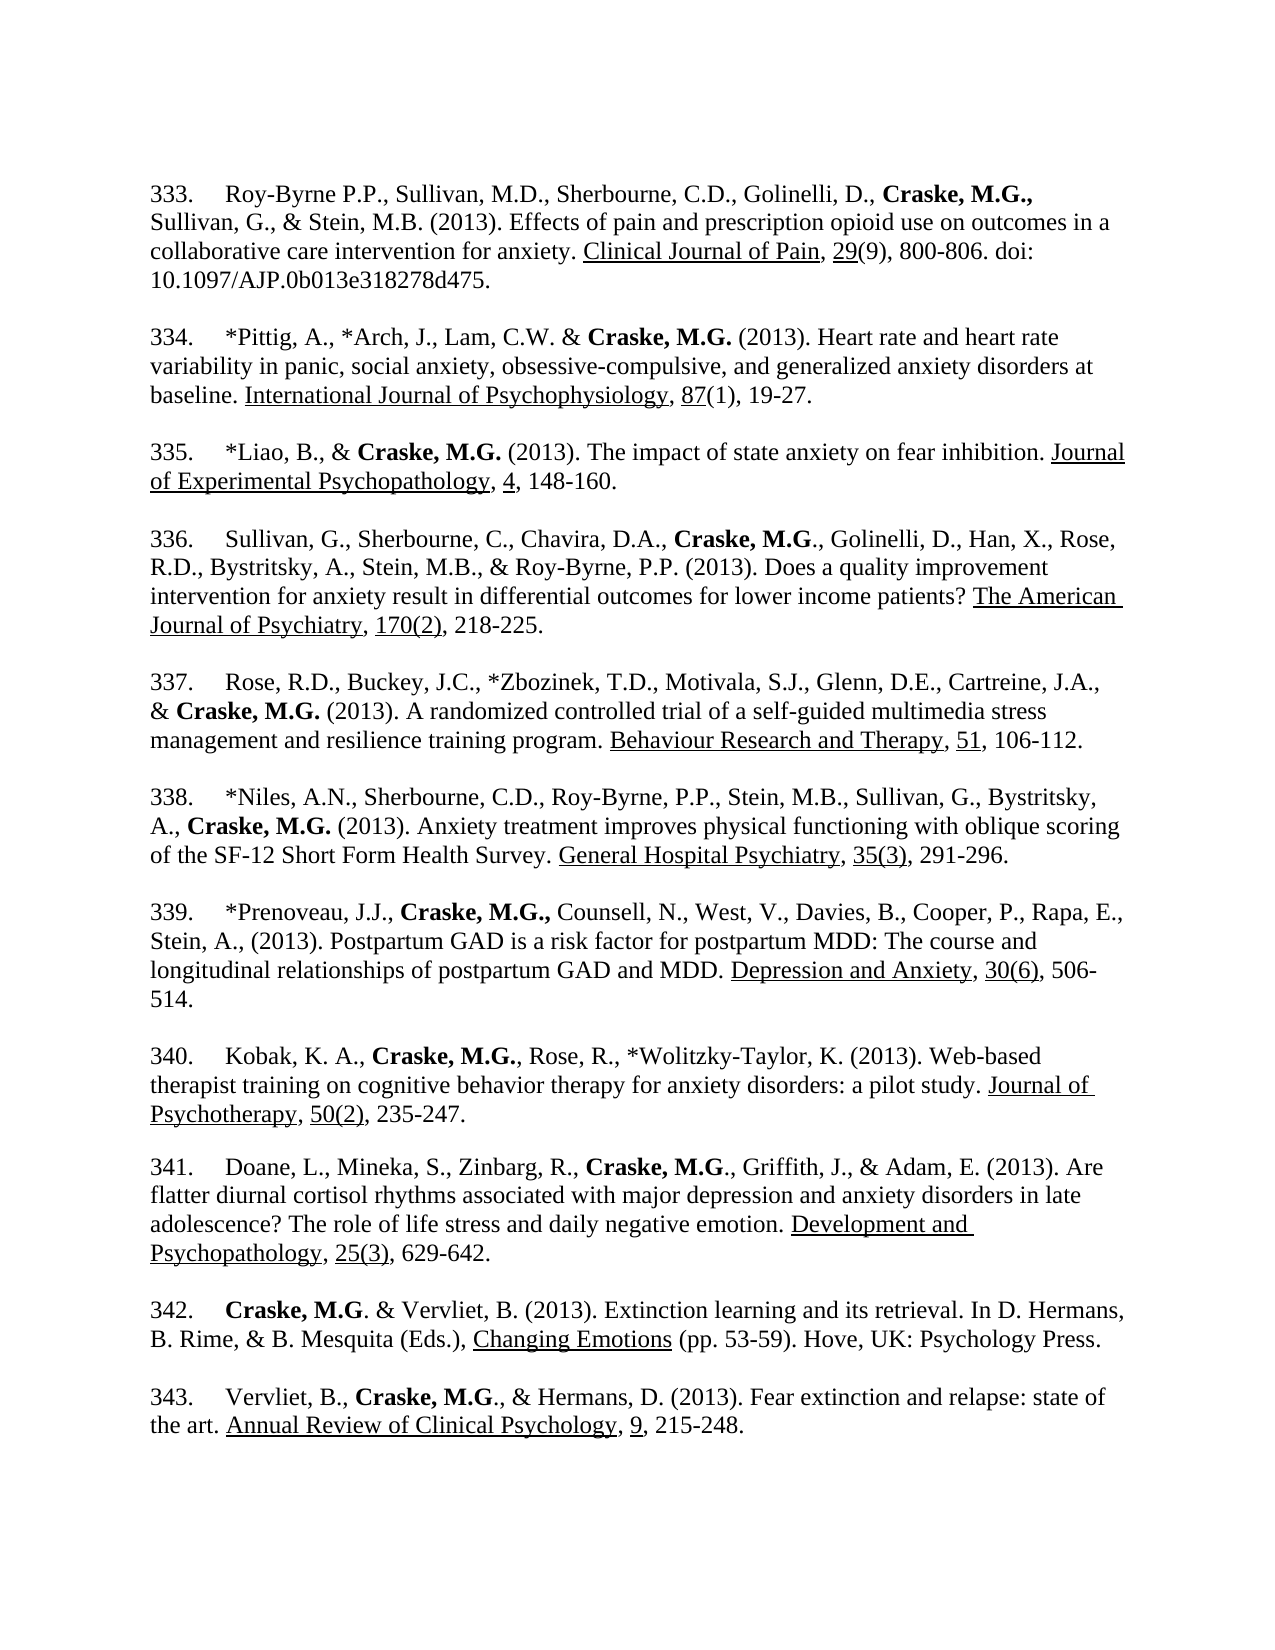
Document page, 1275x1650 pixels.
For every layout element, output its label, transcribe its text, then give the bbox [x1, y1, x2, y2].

text 335. *Liao, B., & Craske, M.G. (2013). The impact of state anxiety on fear inhibition. Journal of Experimental Psychopathology, 4, 148-160. [150, 437, 1125, 495]
text 343. Vervliet, B., Craske, M.G., & Hermans, D. (2013). Fear extinction and relapse: state of the art. Annual Review of Clinical Psychology, 9, 215-248. [150, 1382, 1125, 1439]
text 333. Roy-Byrne P.P., Sullivan, M.D., Sherbourne, C.D., Golinelli, D., Craske, M.G., Sullivan, G., & Stein, M.B. (2013). Effects of pain and prescription opioid use on outcomes in a collaborative care intervention for anxiety. Clinical Journal of Pain, 29(9), 800-806. doi: 10.1097/AJP.0b013e318278d475. [150, 179, 1125, 294]
text 338. *Niles, A.N., Sherbourne, C.D., Roy-Byrne, P.P., Stein, M.B., Sullivan, G., Bystritsky, A., Craske, M.G. (2013). Anxiety treatment improves physical functioning with oblique scoring of the SF-12 Short Form Health Survey. General Hospital Psychiatry, 35(3), 291-296. [150, 782, 1125, 869]
text 334. *Pittig, A., *Arch, J., Lam, C.W. & Craske, M.G. (2013). Heart rate and heart rate variability in panic, social anxiety, obsessive-compulsive, and generalized anxiety disorders at baseline. International Journal of Psychophysiology, 87(1), 19-27. [150, 322, 1125, 409]
text 341. Doane, L., Mineka, S., Zinbarg, R., Craske, M.G., Griffith, J., & Adam, E. (2013). Are flatter diurnal cortisol rhythms associated with major depression and anxiety disorders in late adolescence? The role of life stress and daily negative emotion. Development and Psychopathology, 25(3), 629-642. [150, 1152, 1125, 1267]
text 342. Craske, M.G. & Vervliet, B. (2013). Extinction learning and its retrieval. In D. Hermans, B. Rime, & B. Mesquita (Eds.), Changing Emotions (pp. 53-59). Hove, UK: Psychology Press. [150, 1295, 1125, 1353]
text 337. Rose, R.D., Buckey, J.C., *Zbozinek, T.D., Motivala, S.J., Glenn, D.E., Cartreine, J.A., & Craske, M.G. (2013). A randomized controlled trial of a self-guided multimedia stress management and resilience training program. Behaviour Research and Therapy, 51, 106-112. [150, 667, 1125, 754]
text 339. *Prenoveau, J.J., Craske, M.G., Counsell, N., West, V., Davies, B., Cooper, P., Rapa, E., Stein, A., (2013). Postpartum GAD is a risk factor for postpartum MDD: The course and longitudinal relationships of postpartum GAD and MDD. Depression and Anxiety, 30(6), 506-514. [150, 897, 1125, 1012]
text 340. Kobak, K. A., Craske, M.G., Rose, R., *Wolitzky-Taylor, K. (2013). Web-based therapist training on cognitive behavior therapy for anxiety disorders: a pilot study. Journal of Psychotherapy, 50(2), 235-247. [150, 1041, 1125, 1152]
text 336. Sullivan, G., Sherbourne, C., Chavira, D.A., Craske, M.G., Golinelli, D., Han, X., Rose, R.D., Bystritsky, A., Stein, M.B., & Roy-Byrne, P.P. (2013). Does a quality improvement intervention for anxiety result in differential outcomes for lower income patients? The American Journal of Psychiatry, 170(2), 218-225. [150, 524, 1125, 639]
